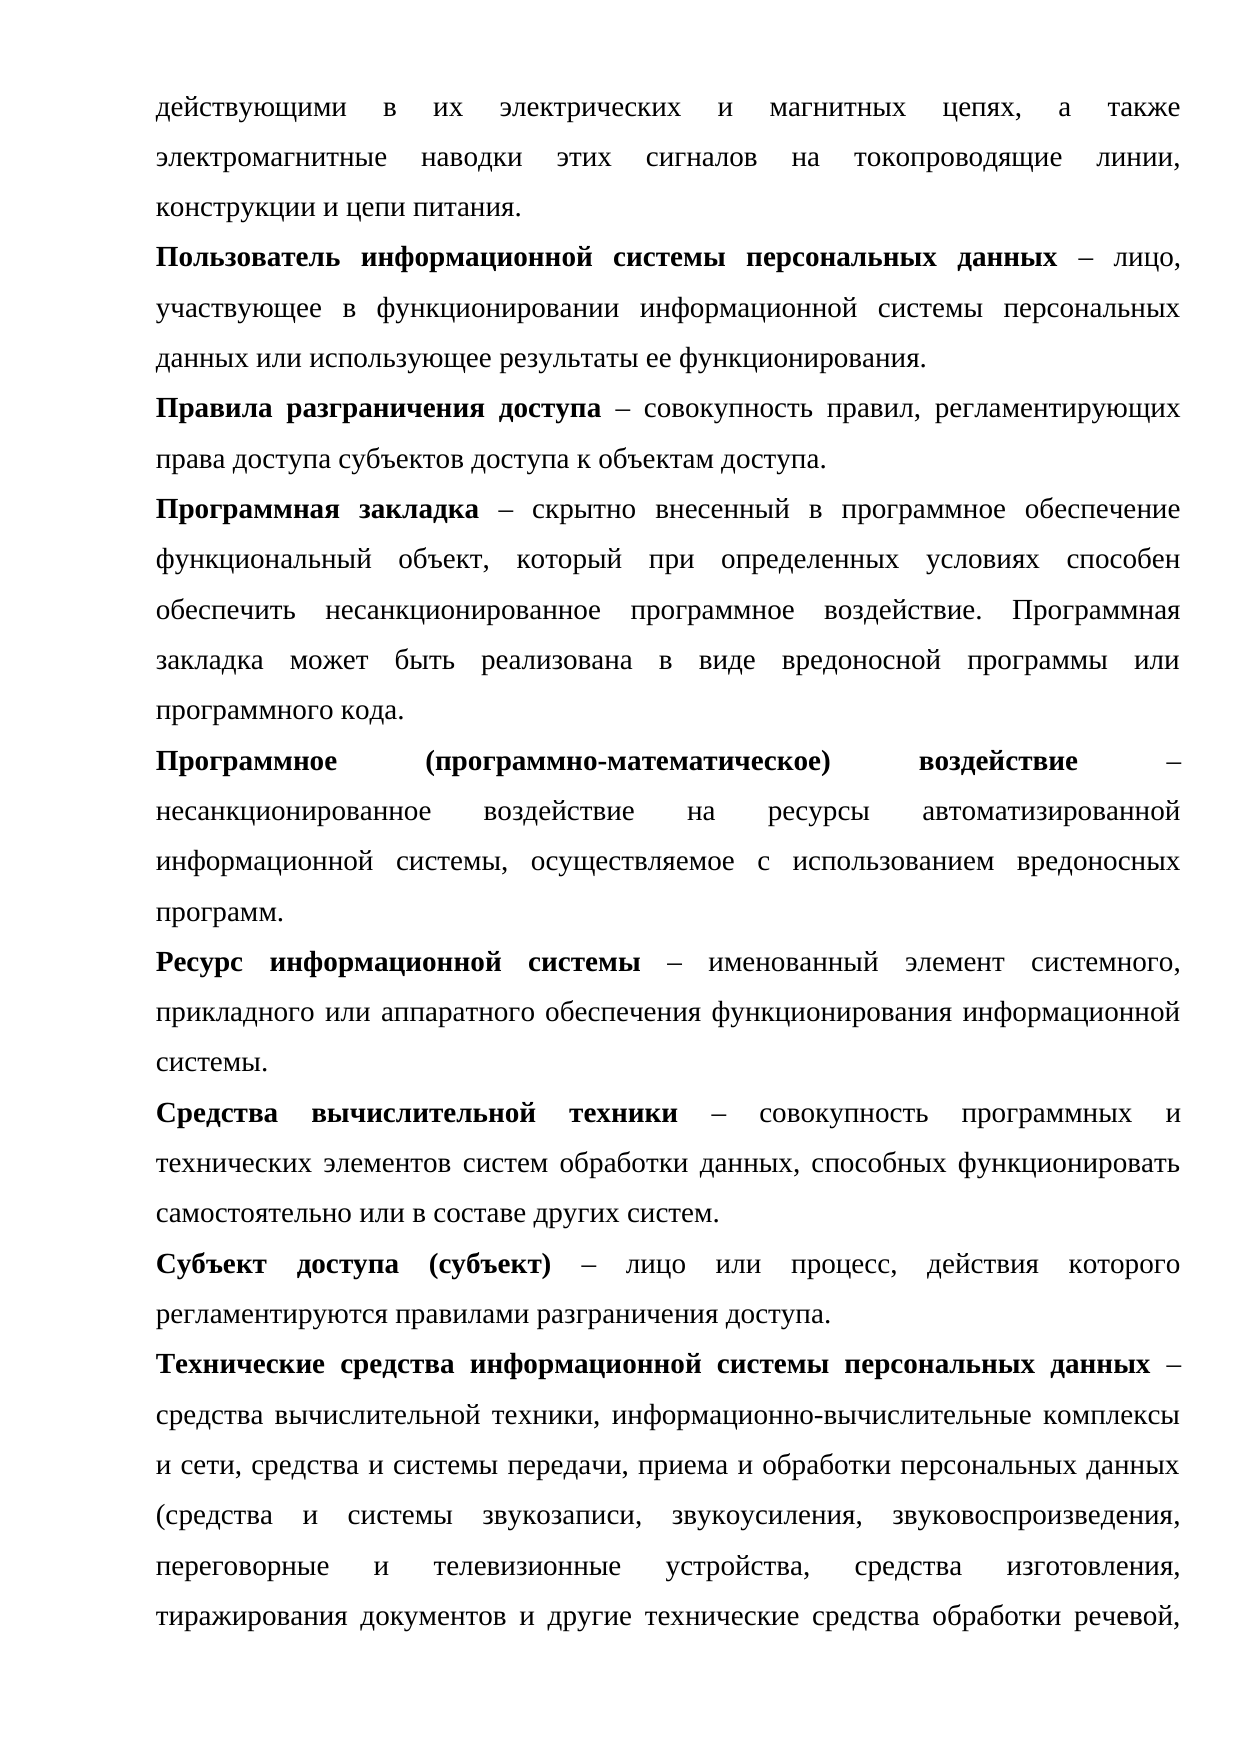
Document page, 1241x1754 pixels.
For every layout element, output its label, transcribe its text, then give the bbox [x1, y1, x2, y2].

text Субъект доступа (субъект) – лицо или процесс, действия которого регламентируются правилами разграничения доступа. [156, 1246, 1181, 1330]
text Программная закладка – скрытно внесенный в программное обеспечение функциональный объект, который при определенных условиях способен обеспечить несанкционированное программное воздействие. Программная закладка может быть реализована в виде вредоносной программы или программного кода. [156, 491, 1181, 726]
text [156, 1346, 1181, 1632]
text Средства вычислительной техники – совокупность программных и технических элементов систем обработки данных, способных функционировать самостоятельно или в составе других систем. [156, 1095, 1181, 1229]
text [156, 89, 1181, 223]
text Пользователь информационной системы персональных данных – лицо, участвующее в функционировании информационной системы персональных данных или использующее результаты ее функционирования. [156, 239, 1181, 374]
text Правила разграничения доступа – совокупность правил, регламентирующих права доступа субъектов доступа к объектам доступа. [156, 391, 1181, 474]
text Программное (программно-математическое) воздействие – несанкционированное воздействие на ресурсы автоматизированной информационной системы, осуществляемое с использованием вредоносных программ. [156, 743, 1181, 927]
text Ресурс информационной системы – именованный элемент системного, прикладного или аппаратного обеспечения функционирования информационной системы. [156, 944, 1181, 1078]
